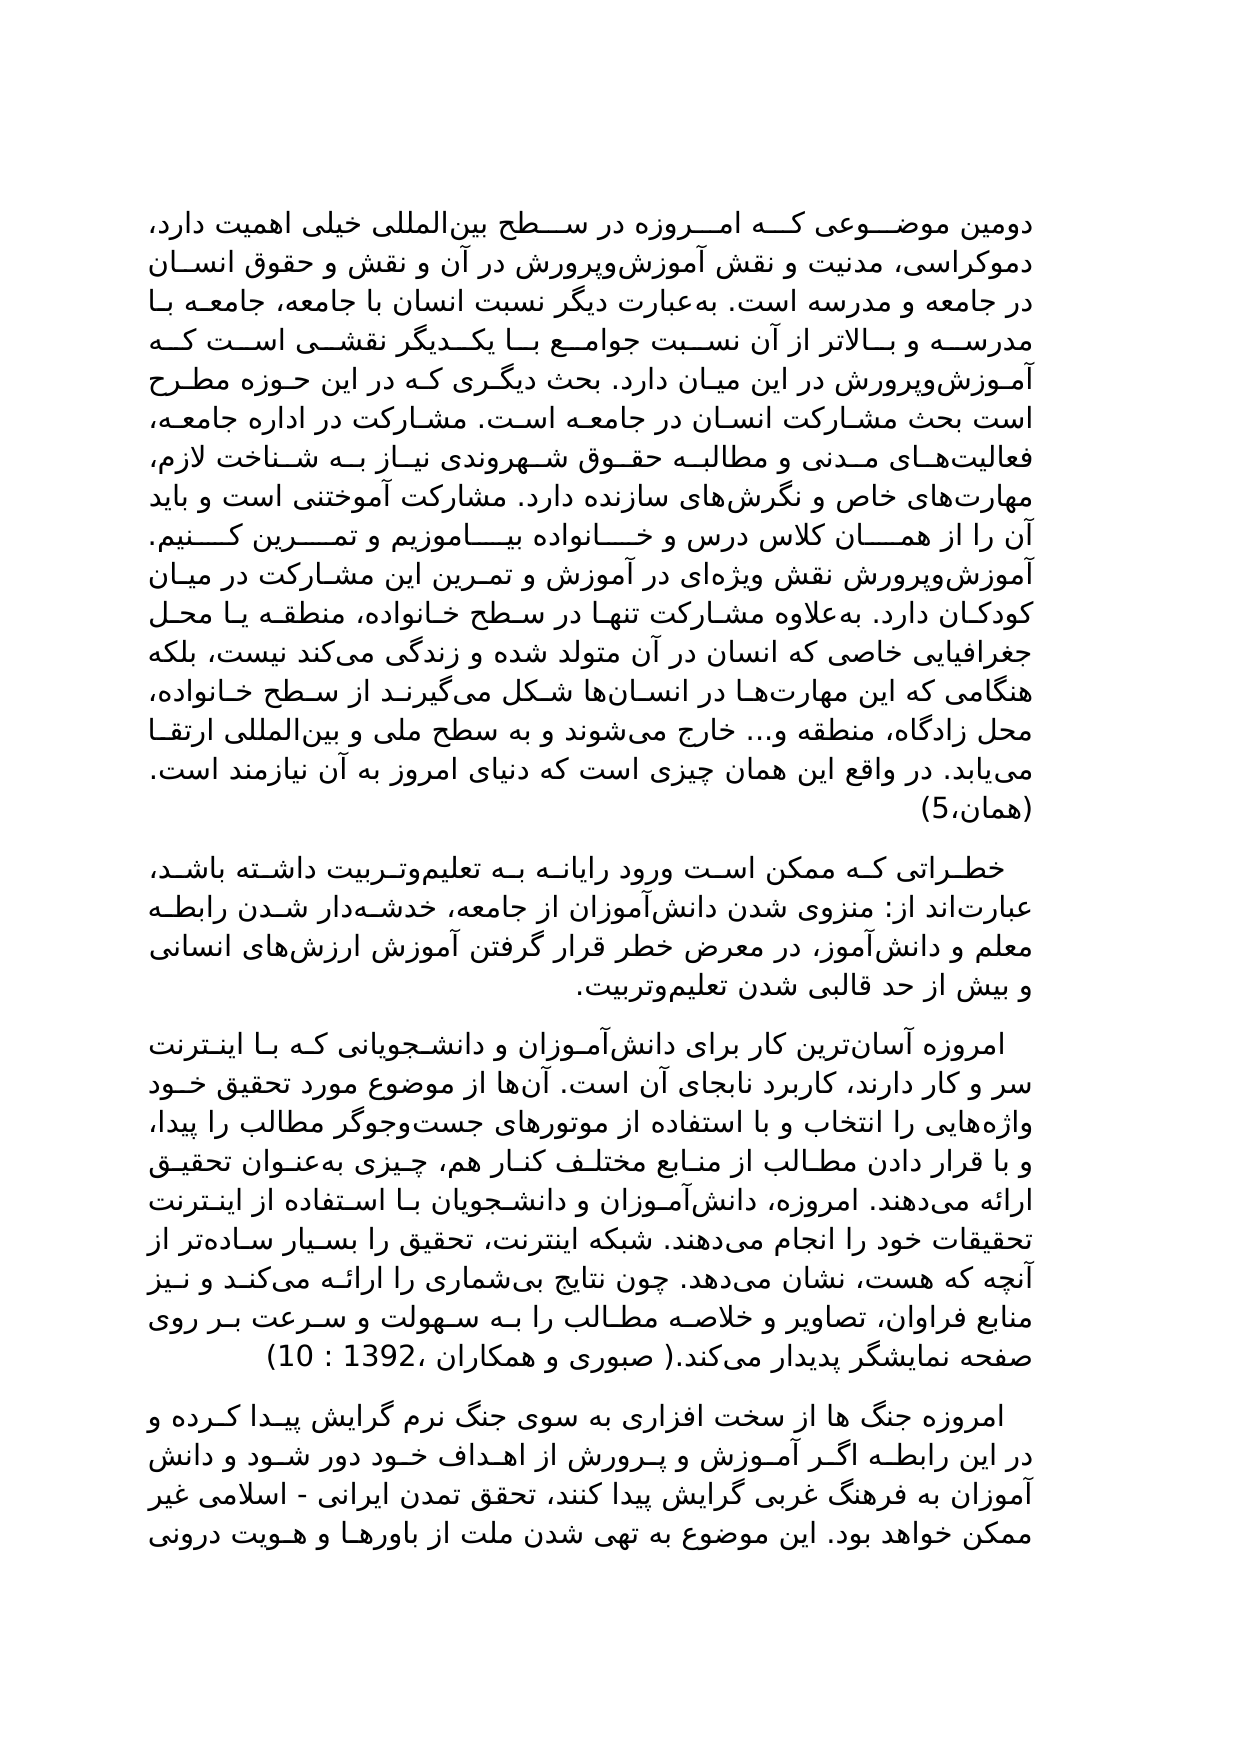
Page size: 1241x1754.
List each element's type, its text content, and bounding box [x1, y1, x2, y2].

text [148, 1399, 1033, 1550]
text دومین موضوعی که امروزه در سطح بین‌المللی خیلی اهمیت دارد، دموکراسی، مدنیت و نقش آموزش‌و‌پرورش در آن و نقش و حقوق انسان در جامعه و مدرسه است. به‌عبارت دیگر نسبت انسان با جامعه، جامعه با مدرسه و بالاتر از آن نسبت جوامع با یکدیگر نقشی است که آموزش‌و‌پرورش در این میان دارد. بحث دیگری که در این حوزه مطرح است بحث مشارکت انسان در جامعه است. مشارکت در اداره جامعه، فعالیت‌های مدنی و مطالبه حقوق شهروندی نیاز به شناخت لازم، مهارت‌های خاص و نگرش‌های سازنده دارد. مشارکت آموختنی است و باید آن را از همان کلاس درس و خانواده بیاموزیم و تمرین کنیم. آموزش‌و‌پرورش نقش ویژه‌ای در آموزش و تمرین این مشارکت در میان کودکان دارد. به‌علاوه مشارکت تنها در سطح خانواده، منطقه یا محل جغرافیایی خاصی که انسان در آن متولد شده و زندگی می‌کند نیست، بلکه هنگامی که این مهارت‌ها در انسان‌ها شکل می‌گیرند از سطح خانواده، محل زادگاه، منطقه و... خارج می‌شوند و به سطح ملی و بین‌المللی ارتقا می‌یابد. در واقع این همان چیزی است که دنیای امروز به آن نیازمند است.(همان،5) [148, 207, 1033, 825]
text خطراتی که ممکن است ورود رایانه به تعلیم‌وتربیت داشته باشد، عبارت‌اند از: منزوی شدن دانش‌آموزان از جامعه، خدشه‌دار شدن رابطه معلم و دانش‌آموز، در معرض خطر قرار گرفتن آموزش ارزش‌های انسانی و بیش از حد قالبی شدن تعلیم‌وتربیت. [148, 851, 1033, 1002]
text امروزه آسان‌ترین کار برای دانش‌آموزان و دانشجویانی که با اینترنت سر و کار دارند، کاربرد نابجای آن است. آن‌ها از موضوع مورد تحقیق خود واژه‌هایی را انتخاب و با استفاده از موتورهای جست‌وجوگر مطالب را پیدا، و با قرار دادن مطالب از منابع مختلف کنار هم، چیزی به‌عنوان تحقیق ارائه می‌دهند. امروزه، دانش‌آموزان و دانشجویان با استفاده از اینترنت تحقیقات خود را انجام می‌دهند. شبکه اینترنت، تحقیق را بسیار ساده‌تر از آنچه که هست، نشان می‌دهد. چون نتایج بی‌شماری را ارائه می‌کند و نیز منابع فراوان، تصاویر و خلاصه مطالب را به سهولت و سرعت بر روی صفحه نمایشگر پدیدار می‌کند.( صبوری و همکاران ،1392 : 10) [148, 1028, 1033, 1373]
